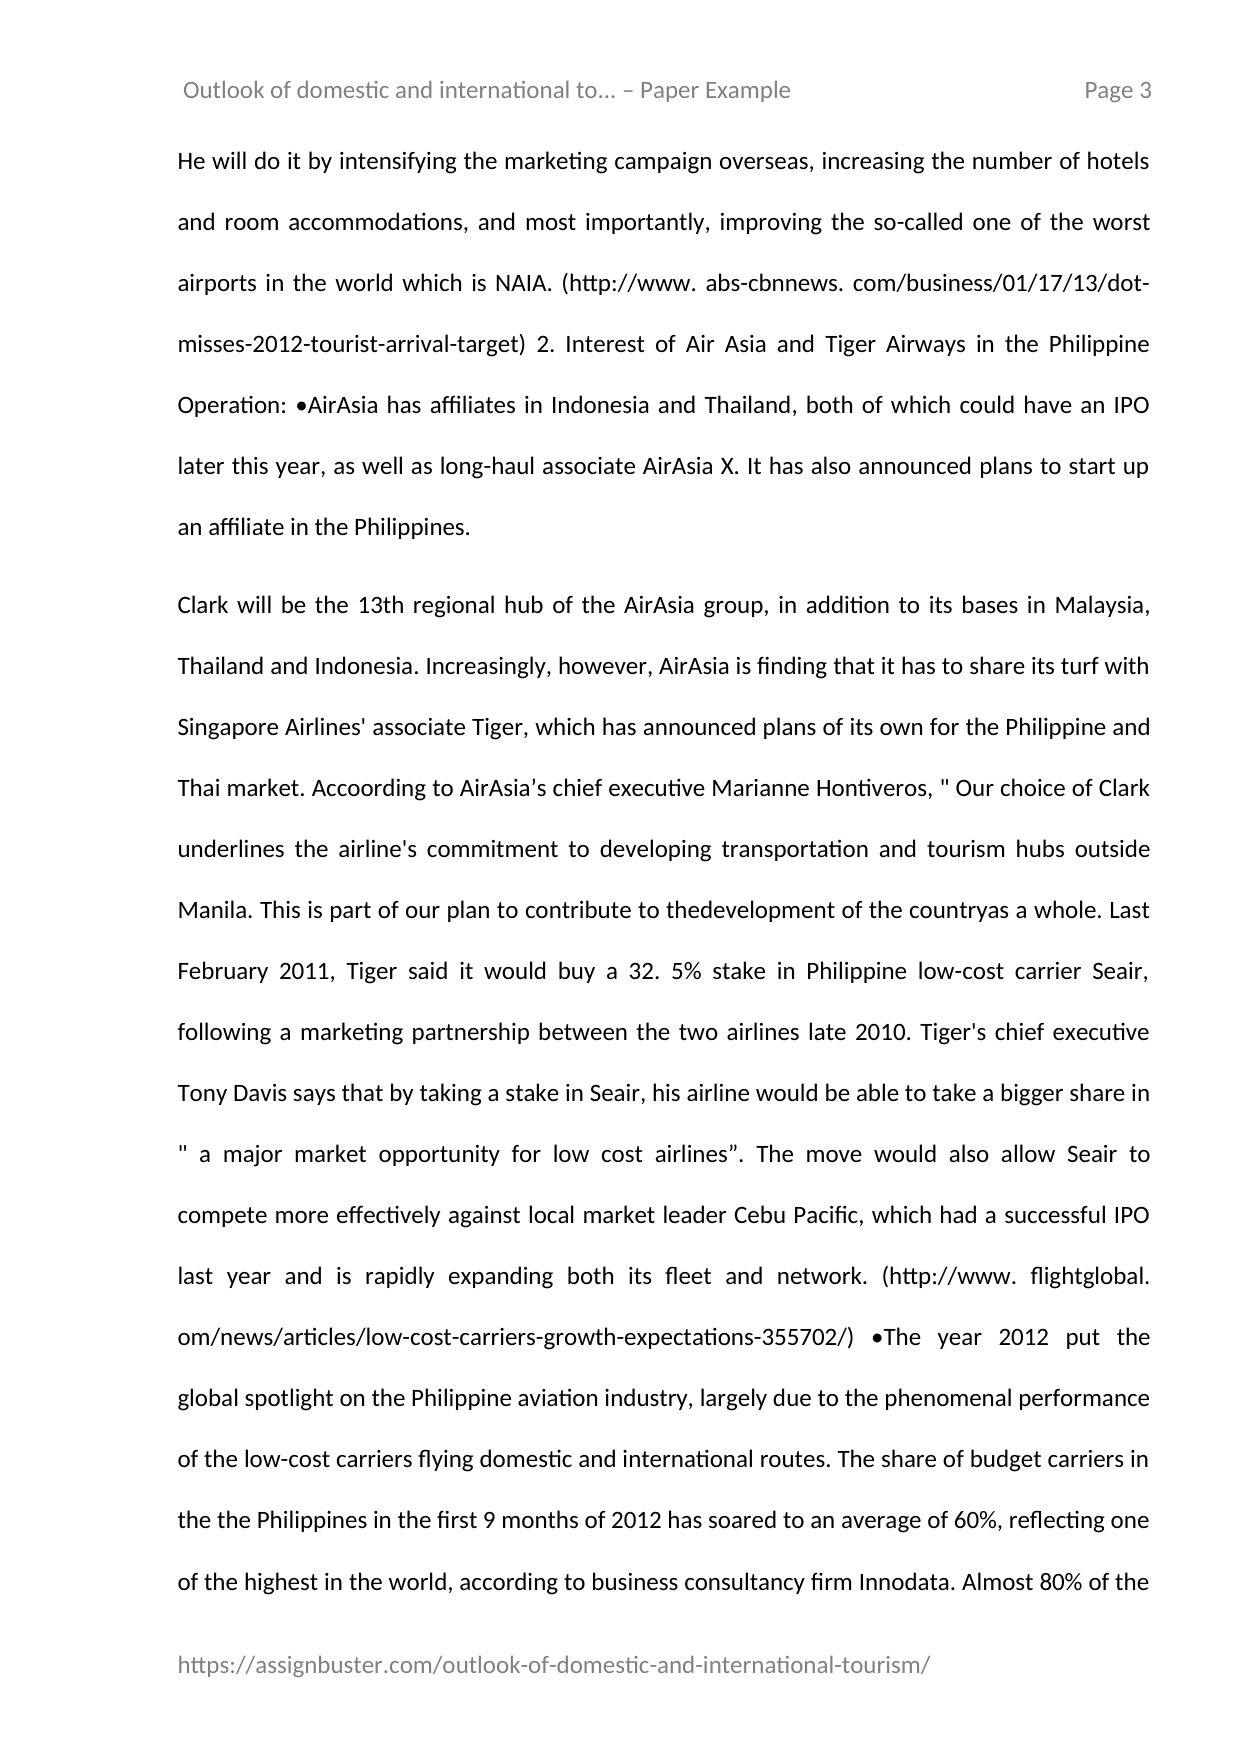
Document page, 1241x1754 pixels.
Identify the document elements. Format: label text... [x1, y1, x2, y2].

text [177, 589, 1152, 1596]
text He will do it by intensifying the marketing campaign overseas, increasing the number of hotels and room accommodations, and most importantly, improving the so-called one of the worst airports in the world which is NAIA. (http://www. abs-cbnnews. com/business/01/17/13/dot-misses-2012-tourist-arrival-target) 2. Interest of Air Asia and Tiger Airways in the Philippine Operation: •AirAsia has affiliates in Indonesia and Thailand, both of which could have an IPO later this year, as well as long-haul associate AirAsia X. It has also announced plans to start up an affiliate in the Philippines. [177, 145, 1152, 542]
